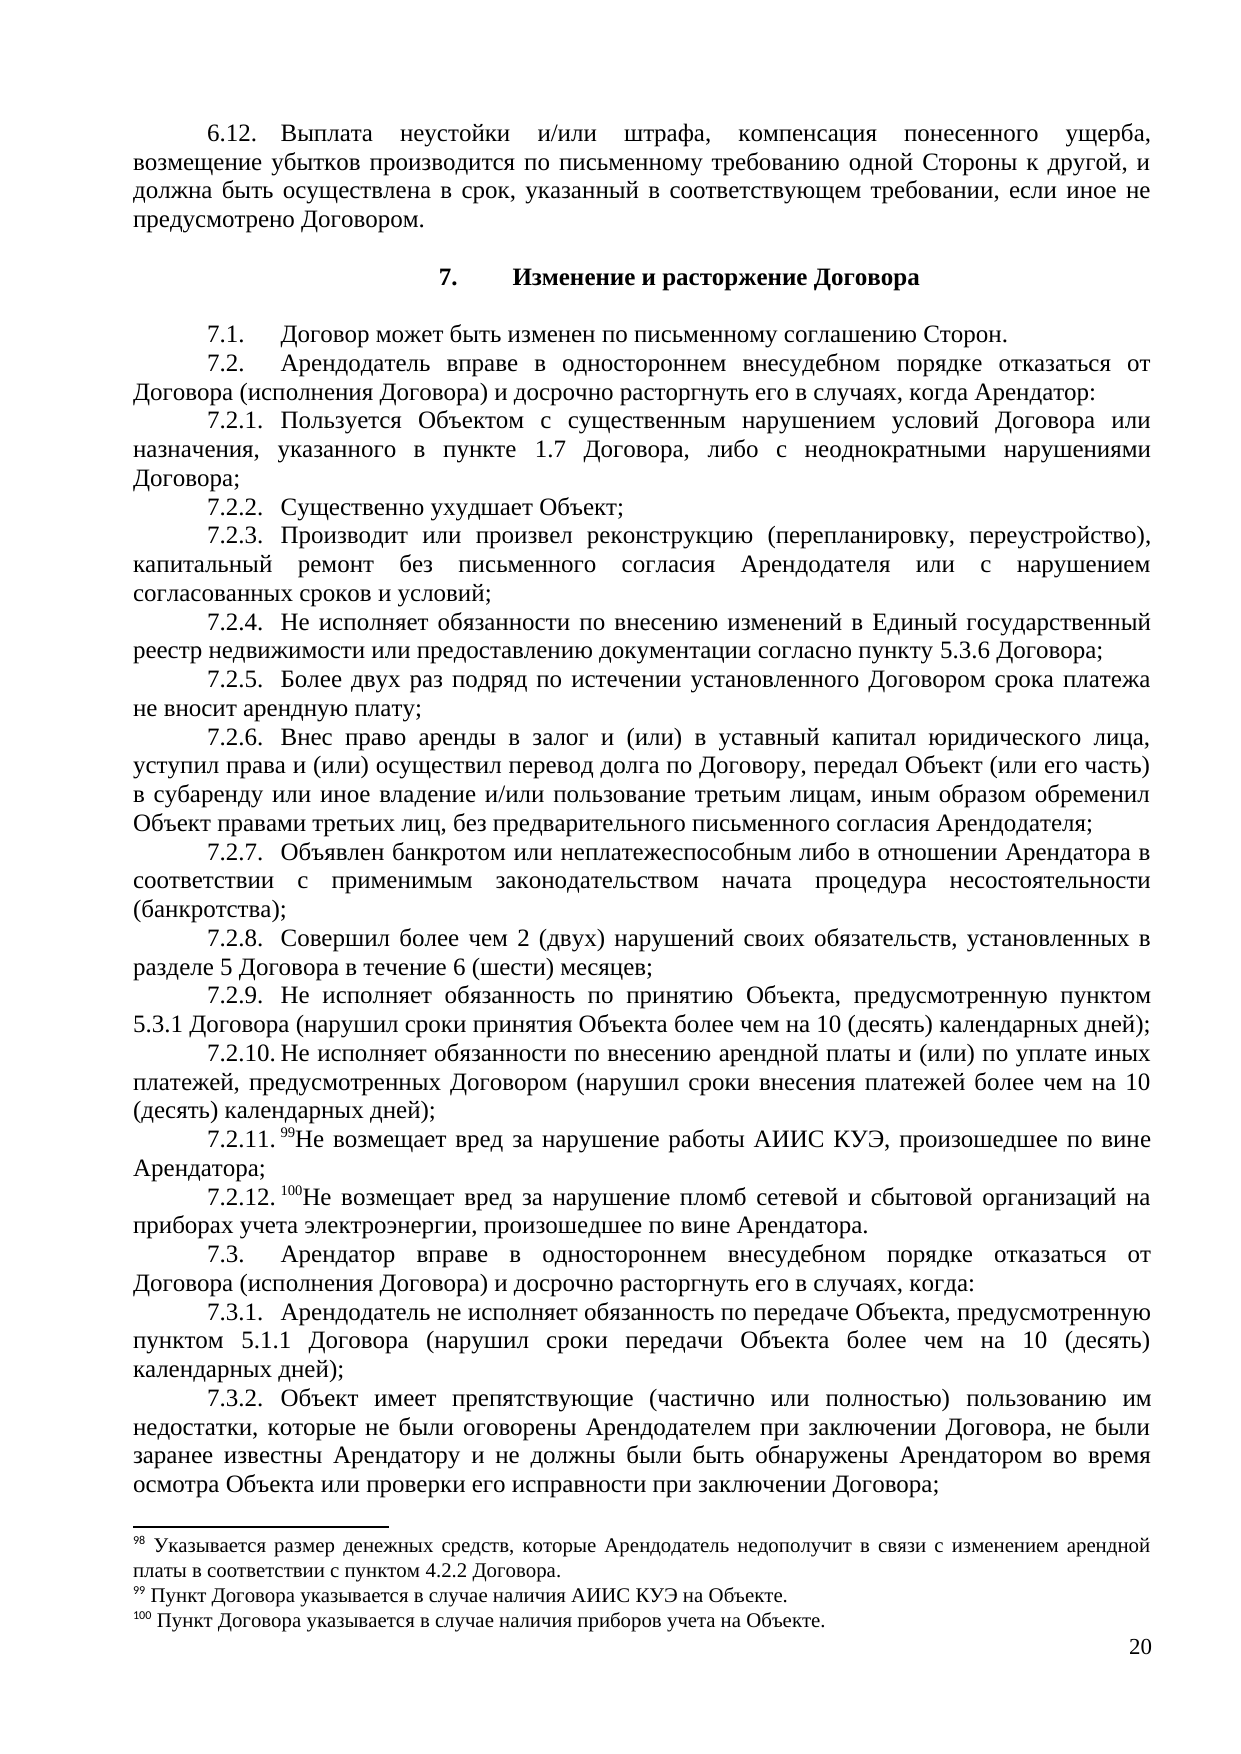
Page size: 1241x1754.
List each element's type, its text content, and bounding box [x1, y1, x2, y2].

list Более двух раз подряд по истечении установленного Договором срока платежа не вносит арендную плату; [133, 664, 1152, 722]
list Не исполняет обязанности по внесению арендной платы и (или) по уплате иных платежей, предусмотренных Договором (нарушил сроки внесения платежей более чем на 10 (десять) календарных дней); [133, 1038, 1152, 1124]
list Договор может быть изменен по письменному соглашению Сторон. [133, 319, 1152, 348]
list Производит или произвел реконструкцию (перепланировку, переустройство), капитальный ремонт без письменного согласия Арендодателя или с нарушением согласованных сроков и условий; [133, 521, 1152, 607]
list Объявлен банкротом или неплатежеспособным либо в отношении Арендатора в соответствии с применимым законодательством начата процедура несостоятельности (банкротства); [133, 837, 1152, 923]
list Объект имеет препятствующие (частично или полностью) пользованию им недостатки, которые не были оговорены Арендодателем при заключении Договора, не были заранее известны Арендатору и не должны были быть обнаружены Арендатором во время осмотра Объекта или проверки его исправности при заключении Договора; [133, 1383, 1152, 1498]
list Совершил более чем 2 (двух) нарушений своих обязательств, установленных в разделе 5 Договора в течение 6 (шести) месяцев; [133, 923, 1152, 981]
list Не исполняет обязанности по внесению изменений в Единый государственный реестр недвижимости или предоставлению документации согласно пункту 5.3.6 Договора; [133, 607, 1152, 664]
list Арендодатель вправе в одностороннем внесудебном порядке отказаться от Договора (исполнения Договора) и досрочно расторгнуть его в случаях, когда Арендатор: [133, 348, 1152, 406]
list Существенно ухудшает Объект; [133, 492, 1152, 521]
list Не исполняет обязанность по принятию Объекта, предусмотренную пунктом 5.3.1 Договора (нарушил сроки принятия Объекта более чем на 10 (десять) календарных дней); [133, 981, 1152, 1038]
list Арендатор вправе в одностороннем внесудебном порядке отказаться от Договора (исполнения Договора) и досрочно расторгнуть его в случаях, когда: [133, 1239, 1152, 1297]
list Выплата неустойки и/или штрафа, компенсация понесенного ущерба, возмещение убытков производится по письменному требованию одной Стороны к другой, и должна быть осуществлена в срок, указанный в соответствующем требовании, если иное не предусмотрено Договором. [133, 118, 1152, 233]
list Пользуется Объектом с существенным нарушением условий Договора или назначения, указанного в пункте 1.7 Договора, либо с неоднократными нарушениями Договора; [133, 406, 1152, 492]
list Внес право аренды в залог и (или) в уставный капитал юридического лица, уступил права и (или) осуществил перевод долга по Договору, передал Объект (или его часть) в субаренду или иное владение и/или пользование третьим лицам, иным образом обременил Объект правами третьих лиц, без предварительного письменного согласия Арендодателя; [133, 722, 1152, 837]
list Не возмещает вред за нарушение пломб сетевой и сбытовой организаций на приборах учета электроэнергии, произошедшее по вине Арендатора. [133, 1182, 1152, 1239]
list Не возмещает вред за нарушение работы АИИС КУЭ, произошедшее по вине Арендатора; [133, 1124, 1152, 1182]
list Арендодатель не исполняет обязанность по передаче Объекта, предусмотренную пунктом 5.1.1 Договора (нарушил сроки передачи Объекта более чем на 10 (десять) календарных дней); [133, 1297, 1152, 1383]
list Изменение и расторжение Договора [133, 262, 1152, 291]
